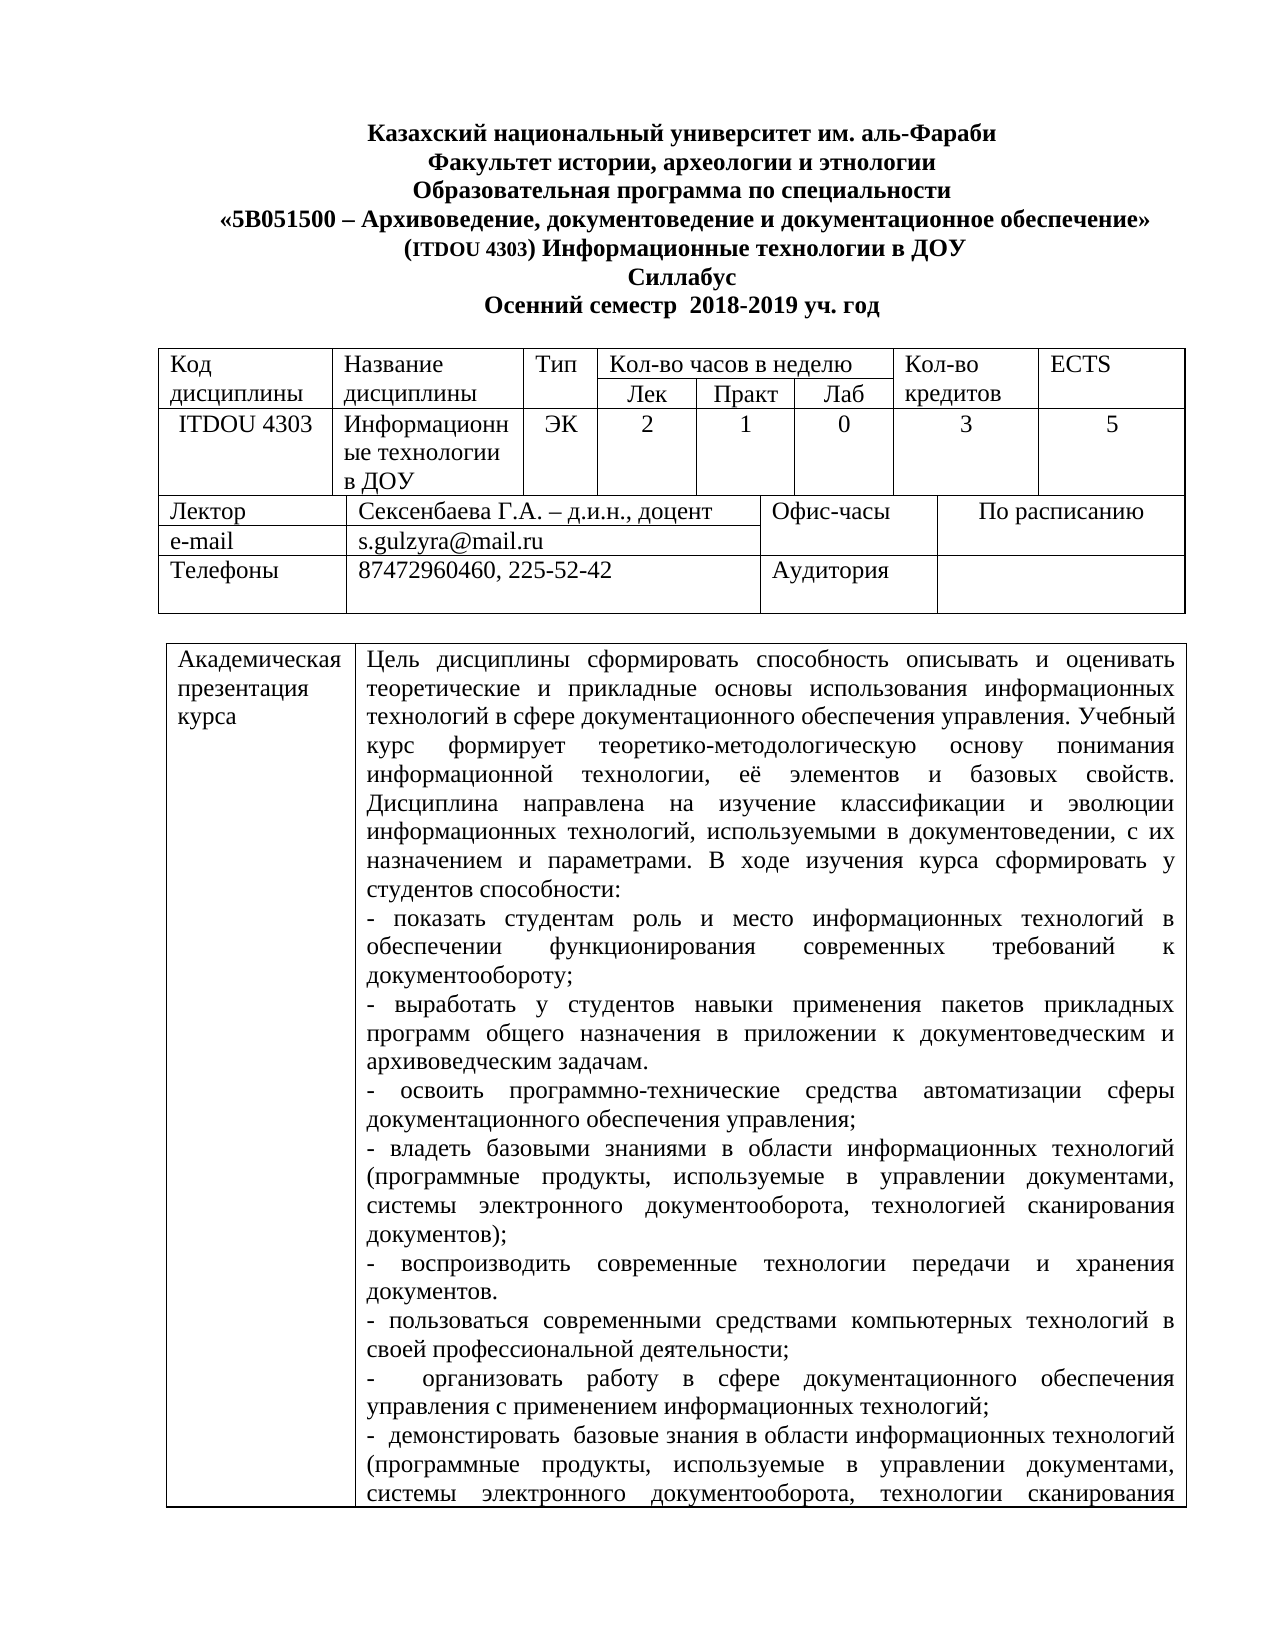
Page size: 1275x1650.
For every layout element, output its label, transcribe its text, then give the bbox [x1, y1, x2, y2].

table_header Кол-во кредитов [894, 349, 1038, 408]
table_cell ЭК [524, 409, 597, 495]
table_cell Офис-часы [761, 496, 937, 554]
table_cell Лектор [159, 496, 346, 525]
table_cell Информационные технологии в ДОУ [333, 409, 523, 495]
table_header ECTS [1039, 349, 1184, 408]
table_header Тип [524, 349, 597, 408]
table_header Кол-во часов в неделю [598, 349, 893, 378]
table_cell Аудитория [761, 556, 937, 613]
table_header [167, 644, 355, 1506]
table_cell ITDOU 4303 [159, 409, 332, 495]
table_cell 1 [697, 409, 794, 495]
text Факультет истории, археологии и этнологии [177, 147, 1186, 176]
table_cell [938, 556, 1184, 613]
text «5В051500 – Архивоведение, документоведение и документационное обеспечение» [177, 204, 1186, 233]
table_cell e-mail [159, 526, 346, 554]
table_cell 87472960460, 225-52-42 [347, 556, 760, 613]
table_cell Лек [598, 379, 696, 408]
table_cell Лаб [795, 379, 893, 408]
text Осенний семестр 2018-2019 уч. год [177, 291, 1186, 319]
table_cell s.gulzyra@mail.ru [347, 526, 760, 554]
text (ITDOU 4303) Информационные технологии в ДОУ [177, 233, 1186, 262]
table_header Код дисциплины [159, 349, 332, 408]
text Образовательная программа по специальности [177, 176, 1186, 204]
text Силлабус [177, 262, 1186, 291]
table_cell 5 [1039, 409, 1184, 495]
table_cell Телефоны [159, 556, 346, 613]
table_cell По расписанию [938, 496, 1184, 554]
table_cell 2 [598, 409, 696, 495]
table_cell Сексенбаева Г.А. – д.и.н., доцент [347, 496, 760, 525]
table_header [356, 644, 1186, 1506]
table_cell 3 [894, 409, 1038, 495]
text Казахский национальный университет им. аль-Фараби [177, 118, 1186, 147]
table_cell 0 [795, 409, 893, 495]
table_cell Практ [697, 379, 794, 408]
table_header Название дисциплины [333, 349, 523, 408]
